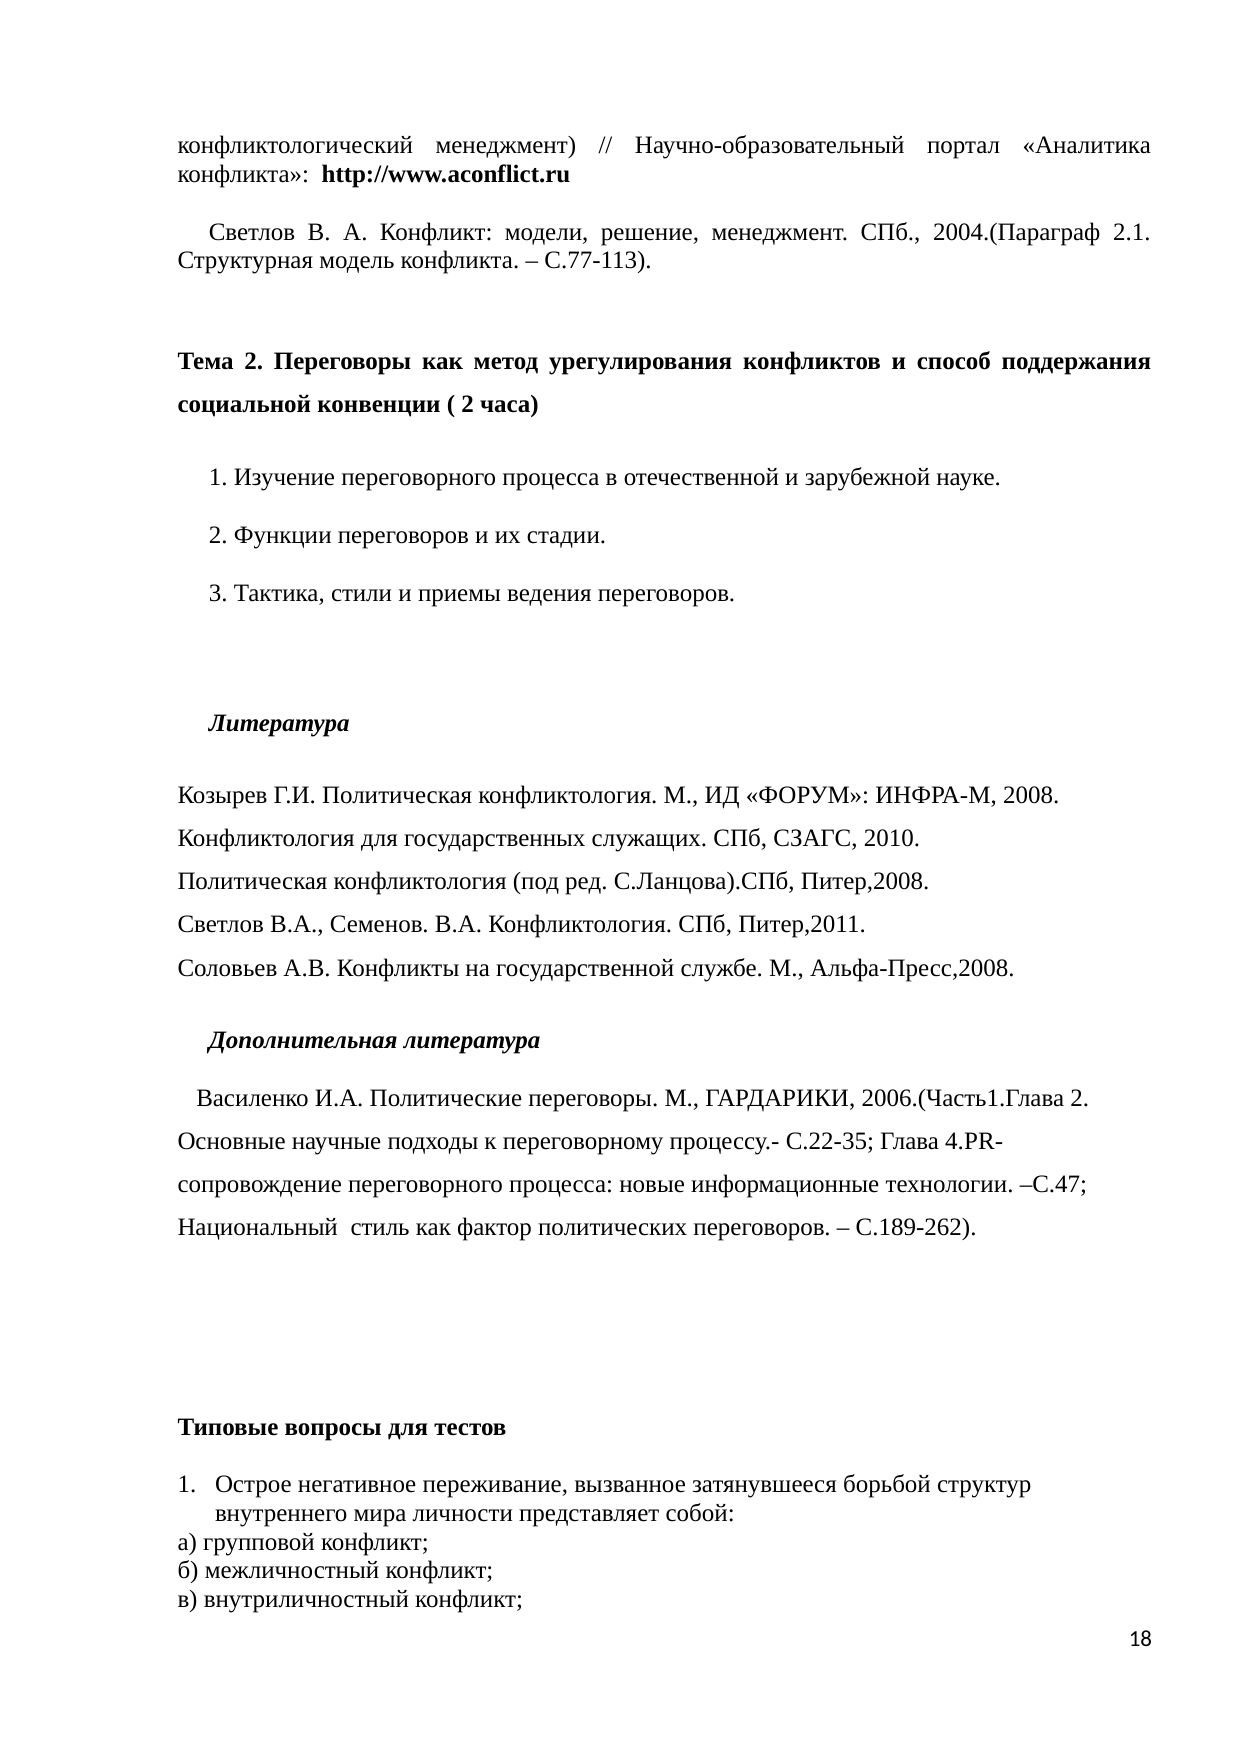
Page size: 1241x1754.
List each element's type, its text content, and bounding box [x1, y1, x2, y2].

text Василенко И.А. Политические переговоры. М., ГАРДАРИКИ, 2006.(Часть1.Глава 2. Основные научные подходы к переговорному процессу.- С.22-35; Глава 4.PR-сопровождение переговорного процесса: новые информационные технологии. –С.47; Национальный стиль как фактор политических переговоров. – С.189-262). [177, 1083, 1152, 1241]
text Политическая конфликтология (под ред. С.Ланцова).СПб, Питер,2008. [177, 866, 1152, 895]
text б) межличностный конфликт; [177, 1555, 1152, 1584]
text а) групповой конфликт; [177, 1527, 1152, 1555]
text Козырев Г.И. Политическая конфликтология. М., ИД «ФОРУМ»: ИНФРА-М, 2008. [177, 780, 1152, 809]
text Светлов В.А., Семенов. В.А. Конфликтология. СПб, Питер,2011. [177, 909, 1152, 938]
text 3. Тактика, стили и приемы ведения переговоров. [177, 578, 1152, 606]
text Конфликтология для государственных служащих. СПб, СЗАГС, 2010. [177, 823, 1152, 852]
text Типовые вопросы для тестов [177, 1412, 1152, 1440]
list Острое негативное переживание, вызванное затянувшееся борьбой структур внутреннего мира личности представляет собой: [177, 1469, 1152, 1527]
text Литература [177, 708, 1152, 737]
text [177, 130, 1152, 187]
text Тема 2. Переговоры как метод урегулирования конфликтов и способ поддержания социальной конвенции ( 2 часа) [177, 346, 1152, 418]
text 1. Изучение переговорного процесса в отечественной и зарубежной науке. [177, 462, 1152, 491]
text в) внутриличностный конфликт; [177, 1584, 1152, 1613]
text Соловьев А.В. Конфликты на государственной службе. М., Альфа-Пресс,2008. [177, 953, 1152, 981]
text Дополнительная литература [177, 1025, 1152, 1054]
text 2. Функции переговоров и их стадии. [177, 520, 1152, 548]
text Светлов В. А. Конфликт: модели, решение, менеджмент. СПб., 2004.(Параграф 2.1. Структурная модель конфликта. – С.77-113). [177, 217, 1152, 274]
